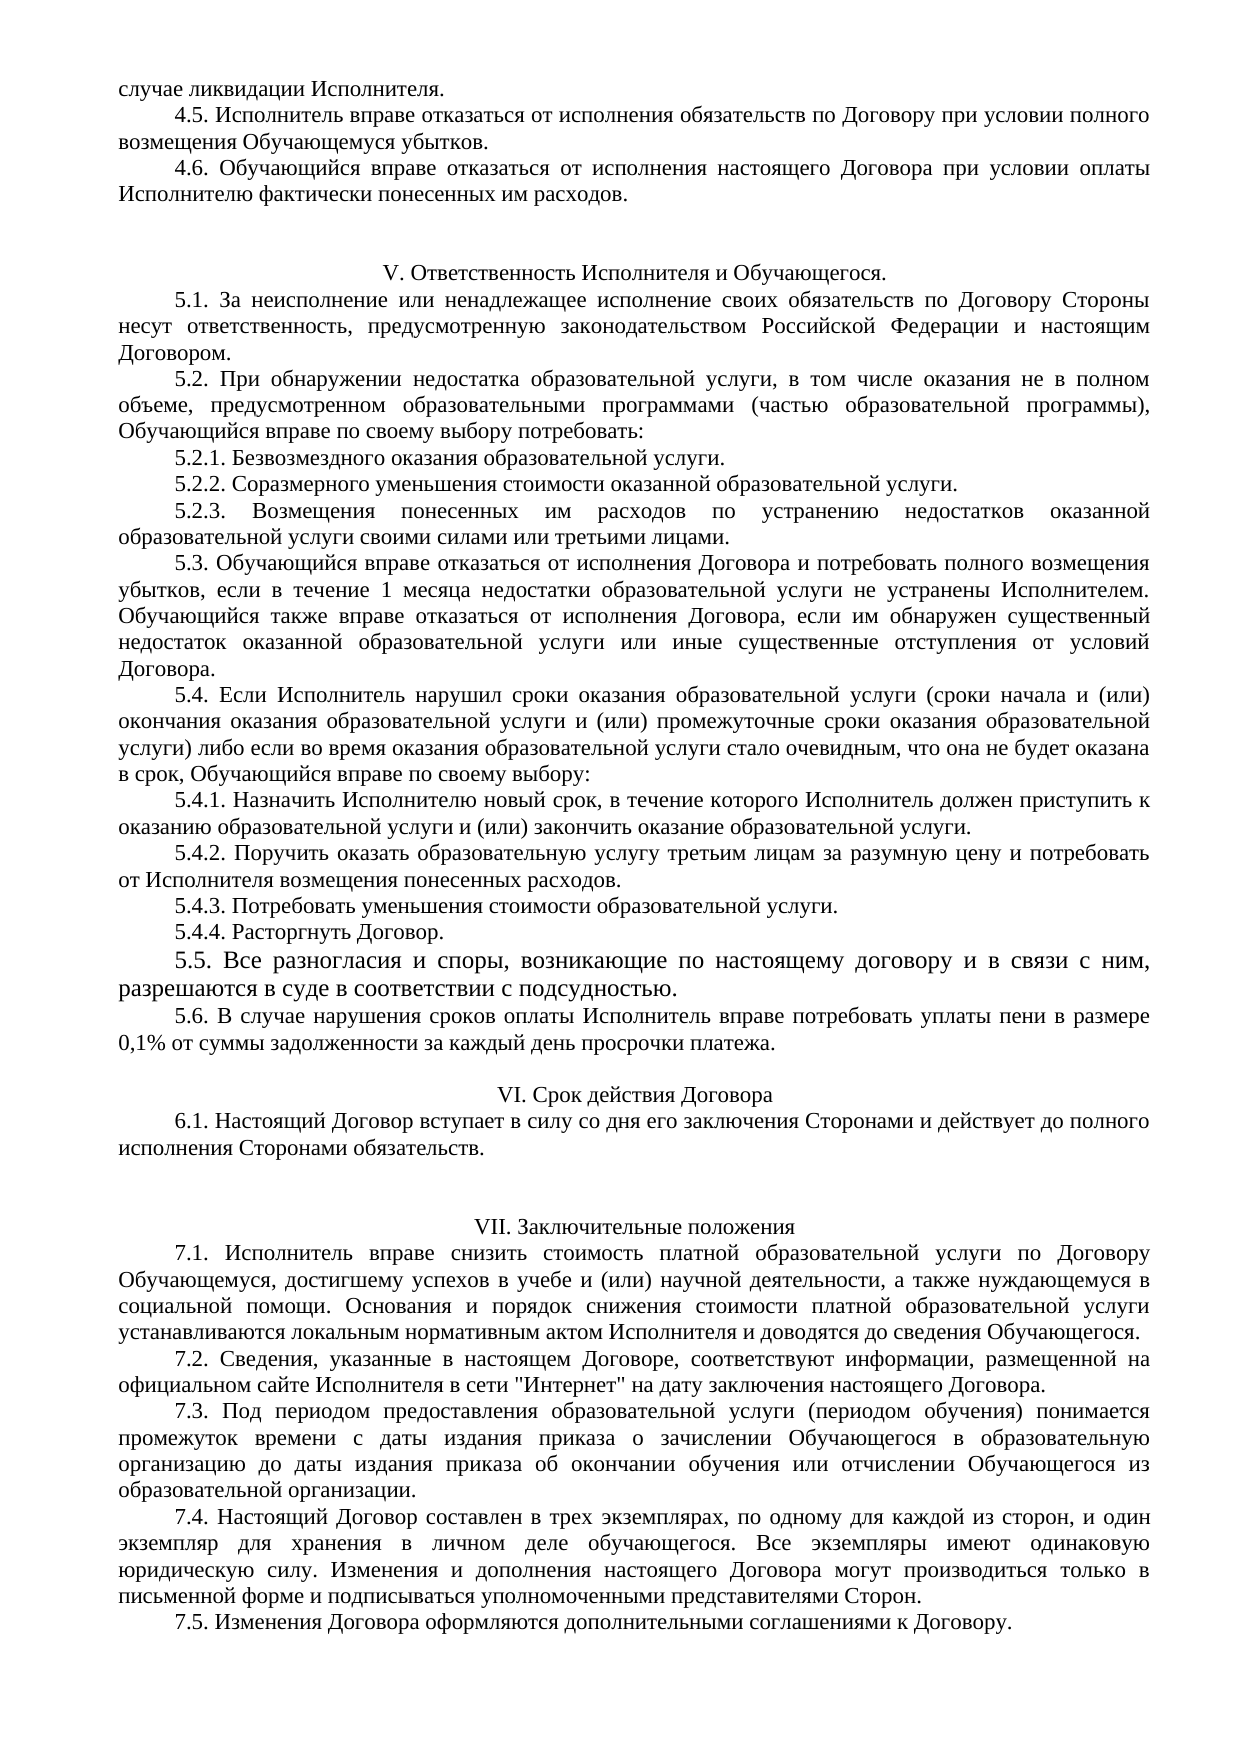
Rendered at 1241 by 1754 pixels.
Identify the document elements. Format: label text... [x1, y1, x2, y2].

text 5.2.2. Соразмерного уменьшения стоимости оказанной образовательной услуги. [118, 470, 1152, 497]
text 7.4. Настоящий Договор составлен в трех экземплярах, по одному для каждой из сторон, и один экземпляр для хранения в личном деле обучающегося. Все экземпляры имеют одинаковую юридическую силу. Изменения и дополнения настоящего Договора могут производиться только в письменной форме и подписываться уполномоченными представителями Сторон. [118, 1503, 1152, 1608]
text 7.3. Под периодом предоставления образовательной услуги (периодом обучения) понимается промежуток времени с даты издания приказа о зачислении Обучающегося в образовательную организацию до даты издания приказа об окончании обучения или отчислении Обучающегося из образовательной организации. [118, 1397, 1152, 1503]
text 5.2.1. Безвозмездного оказания образовательной услуги. [118, 444, 1152, 470]
text 5.3. Обучающийся вправе отказаться от исполнения Договора и потребовать полного возмещения убытков, если в течение 1 месяца недостатки образовательной услуги не устранены Исполнителем. Обучающийся также вправе отказаться от исполнения Договора, если им обнаружен существенный недостаток оказанной образовательной услуги или иные существенные отступления от условий Договора. [118, 549, 1152, 681]
text 5.4.4. Расторгнуть Договор. [118, 918, 1152, 945]
text 4.5. Исполнитель вправе отказаться от исполнения обязательств по Договору при условии полного возмещения Обучающемуся убытков. [118, 101, 1152, 154]
text 7.5. Изменения Договора оформляются дополнительными соглашениями к Договору. [118, 1608, 1152, 1635]
text 4.6. Обучающийся вправе отказаться от исполнения настоящего Договора при условии оплаты Исполнителю фактически понесенных им расходов. [118, 154, 1152, 207]
text 5.4.3. Потребовать уменьшения стоимости образовательной услуги. [118, 892, 1152, 918]
text 5.2.3. Возмещения понесенных им расходов по устранению недостатков оказанной образовательной услуги своими силами или третьими лицами. [118, 497, 1152, 549]
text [118, 75, 1152, 101]
text 5.4.1. Назначить Исполнителю новый срок, в течение которого Исполнитель должен приступить к оказанию образовательной услуги и (или) закончить оказание образовательной услуги. [118, 787, 1152, 839]
text 7.2. Сведения, указанные в настоящем Договоре, соответствуют информации, размещенной на официальном сайте Исполнителя в сети "Интернет" на дату заключения настоящего Договора. [118, 1345, 1152, 1397]
text VI. Срок действия Договора [118, 1081, 1152, 1108]
text 7.1. Исполнитель вправе снизить стоимость платной образовательной услуги по Договору Обучающемуся, достигшему успехов в учебе и (или) научной деятельности, а также нуждающемуся в социальной помощи. Основания и порядок снижения стоимости платной образовательной услуги устанавливаются локальным нормативным актом Исполнителя и доводятся до сведения Обучающегося. [118, 1239, 1152, 1345]
text 5.4. Если Исполнитель нарушил сроки оказания образовательной услуги (сроки начала и (или) окончания оказания образовательной услуги и (или) промежуточные сроки оказания образовательной услуги) либо если во время оказания образовательной услуги стало очевидным, что она не будет оказана в срок, Обучающийся вправе по своему выбору: [118, 681, 1152, 787]
text 5.1. За неисполнение или ненадлежащее исполнение своих обязательств по Договору Стороны несут ответственность, предусмотренную законодательством Российской Федерации и настоящим Договором. [118, 286, 1152, 365]
text 5.5. Все разногласия и споры, возникающие по настоящему договору и в связи с ним, разрешаются в суде в соответствии с подсудностью. [118, 945, 1152, 1002]
text 5.6. В случае нарушения сроков оплаты Исполнитель вправе потребовать уплаты пени в размере 0,1% от суммы задолженности за каждый день просрочки платежа. [118, 1002, 1152, 1055]
text V. Ответственность Исполнителя и Обучающегося. [118, 259, 1152, 286]
text 6.1. Настоящий Договор вступает в силу со дня его заключения Сторонами и действует до полного исполнения Сторонами обязательств. [118, 1108, 1152, 1160]
text VII. Заключительные положения [118, 1213, 1152, 1239]
text 5.2. При обнаружении недостатка образовательной услуги, в том числе оказания не в полном объеме, предусмотренном образовательными программами (частью образовательной программы), Обучающийся вправе по своему выбору потребовать: [118, 365, 1152, 444]
text 5.4.2. Поручить оказать образовательную услугу третьим лицам за разумную цену и потребовать от Исполнителя возмещения понесенных расходов. [118, 839, 1152, 892]
